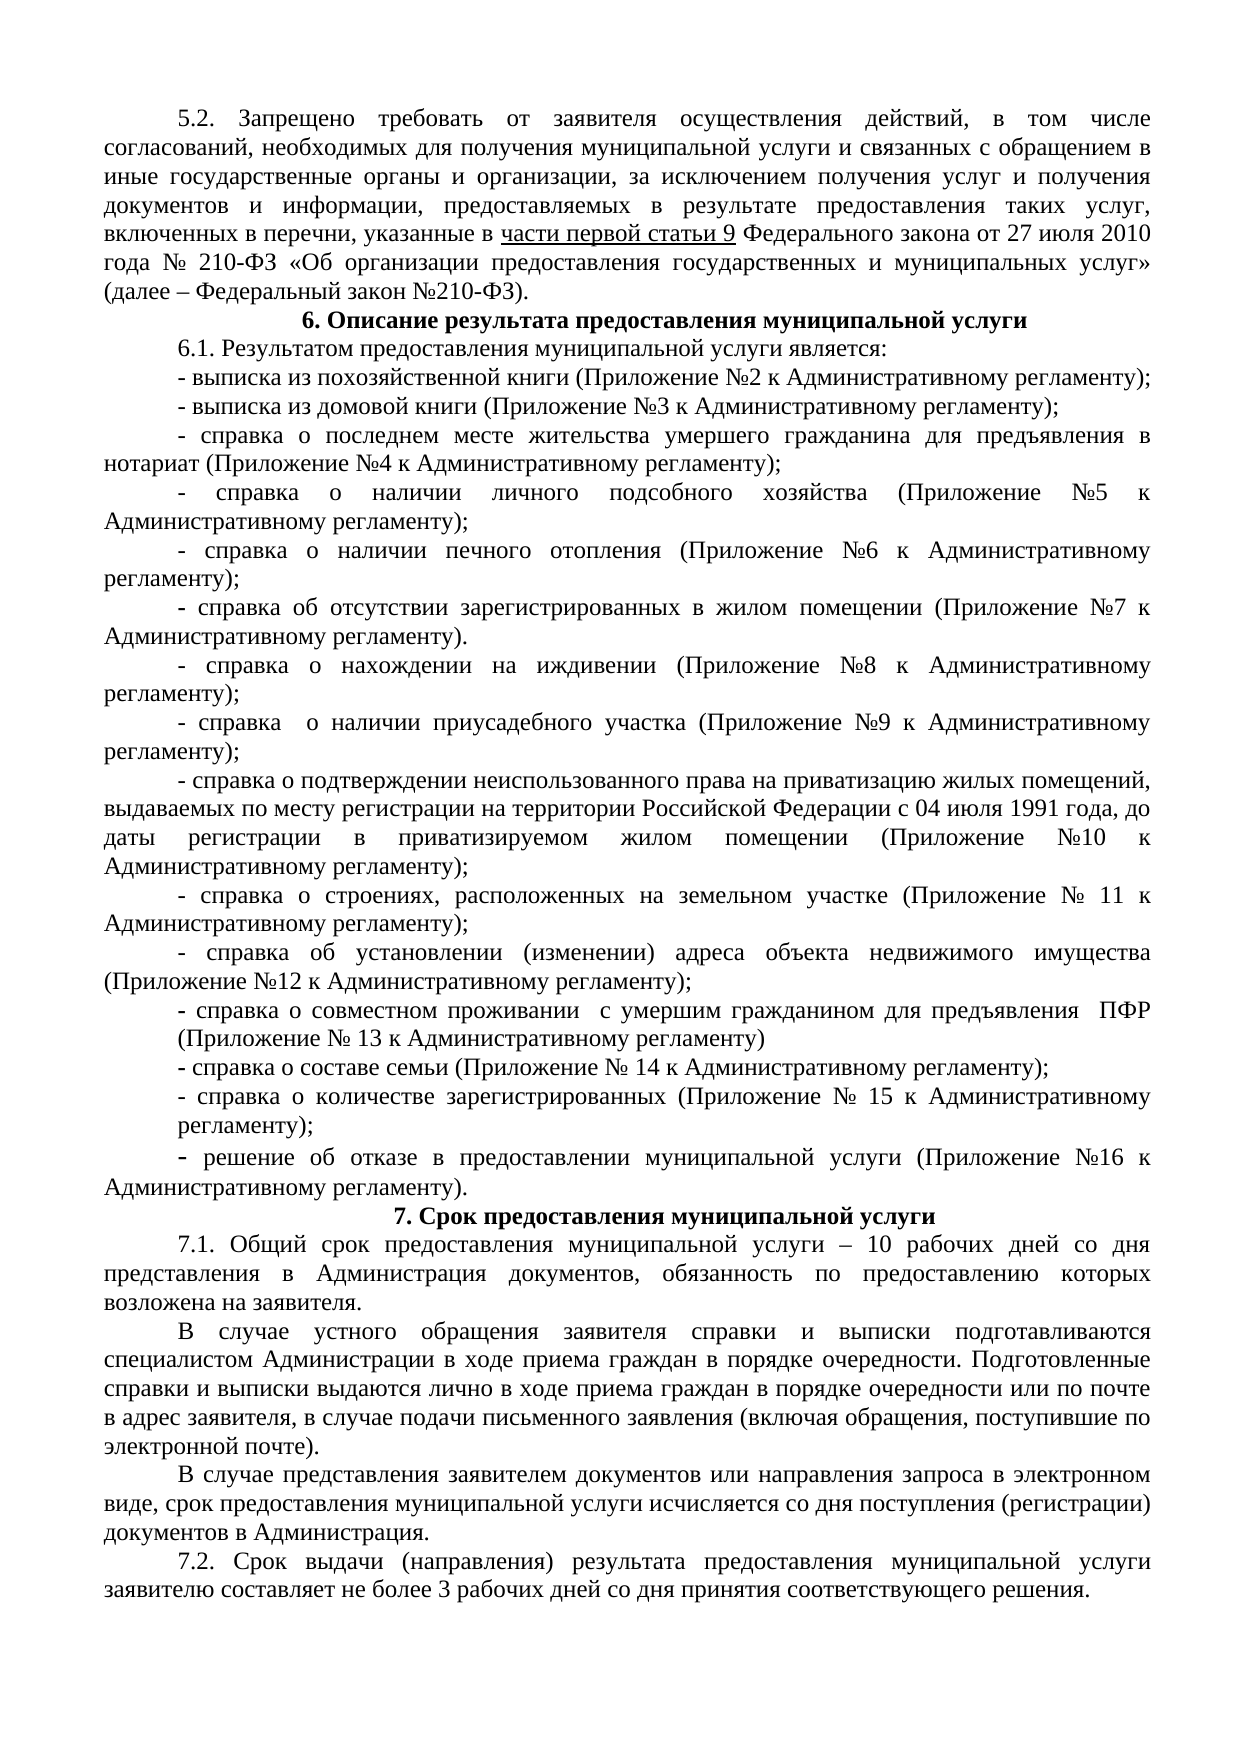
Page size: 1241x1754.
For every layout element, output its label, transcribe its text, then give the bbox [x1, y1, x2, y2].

text - выписка из домовой книги (Приложение №3 к Административному регламенту); [103, 391, 1152, 420]
text - выписка из похозяйственной книги (Приложение №2 к Административному регламенту); [103, 362, 1152, 391]
text - справка о составе семьи (Приложение № 14 к Административному регламенту); [177, 1052, 1152, 1081]
text - справка об установлении (изменении) адреса объекта недвижимого имущества (Приложение №12 к Административному регламенту); [103, 937, 1152, 995]
text - справка о наличии печного отопления (Приложение №6 к Административному регламенту); [103, 535, 1152, 592]
text - справка об отсутствии зарегистрированных в жилом помещении (Приложение №7 к Административному регламенту). [103, 592, 1152, 650]
text 6. Описание результата предоставления муниципальной услуги [103, 305, 1152, 333]
text - справка о количестве зарегистрированных (Приложение № 15 к Административному регламенту); [177, 1081, 1152, 1138]
text 7.1. Общий срок предоставления муниципальной услуги – 10 рабочих дней со дня представления в Администрация документов, обязанность по предоставлению которых возложена на заявителя. [103, 1229, 1152, 1316]
text - справка о совместном проживании с умершим гражданином для предъявления ПФР (Приложение № 13 к Административному регламенту) [177, 995, 1152, 1052]
text - справка о нахождении на иждивении (Приложение №8 к Административному регламенту); [103, 650, 1152, 707]
text - справка о наличии приусадебного участка (Приложение №9 к Административному регламенту); [103, 707, 1152, 765]
text 5.2. Запрещено требовать от заявителя осуществления действий, в том числе согласований, необходимых для получения муниципальной услуги и связанных с обращением в иные государственные органы и организации, за исключением получения услуг и получения документов и информации, предоставляемых в результате предоставления таких услуг, включенных в перечни, указанные в части первой статьи 9 Федерального закона от 27 июля 2010 года № 210-ФЗ «Об организации предоставления государственных и муниципальных услуг» (далее – Федеральный закон №210-ФЗ). [103, 103, 1152, 305]
text - справка о строениях, расположенных на земельном участке (Приложение № 11 к Административному регламенту); [103, 880, 1152, 937]
text - справка о наличии личного подсобного хозяйства (Приложение №5 к Административному регламенту); [103, 477, 1152, 535]
text - справка о подтверждении неиспользованного права на приватизацию жилых помещений, выдаваемых по месту регистрации на территории Российской Федерации с 04 июля 1991 года, до даты регистрации в приватизируемом жилом помещении (Приложение №10 к Административному регламенту); [103, 765, 1152, 880]
text В случае устного обращения заявителя справки и выписки подготавливаются специалистом Администрации в ходе приема граждан в порядке очередности. Подготовленные справки и выписки выдаются лично в ходе приема граждан в порядке очередности или по почте в адрес заявителя, в случае подачи письменного заявления (включая обращения, поступившие по электронной почте). [103, 1316, 1152, 1459]
text 7.2. Срок выдачи (направления) результата предоставления муниципальной услуги заявителю составляет не более 3 рабочих дней со дня принятия соответствующего решения. [103, 1546, 1152, 1603]
text В случае представления заявителем документов или направления запроса в электронном виде, срок предоставления муниципальной услуги исчисляется со дня поступления (регистрации) документов в Администрация. [103, 1459, 1152, 1546]
text 6.1. Результатом предоставления муниципальной услуги является: [103, 333, 1152, 362]
text - решение об отказе в предоставлении муниципальной услуги (Приложение №16 к Административному регламенту). [103, 1138, 1152, 1201]
text 7. Срок предоставления муниципальной услуги [103, 1201, 1152, 1229]
text - справка о последнем месте жительства умершего гражданина для предъявления в нотариат (Приложение №4 к Административному регламенту); [103, 420, 1152, 477]
